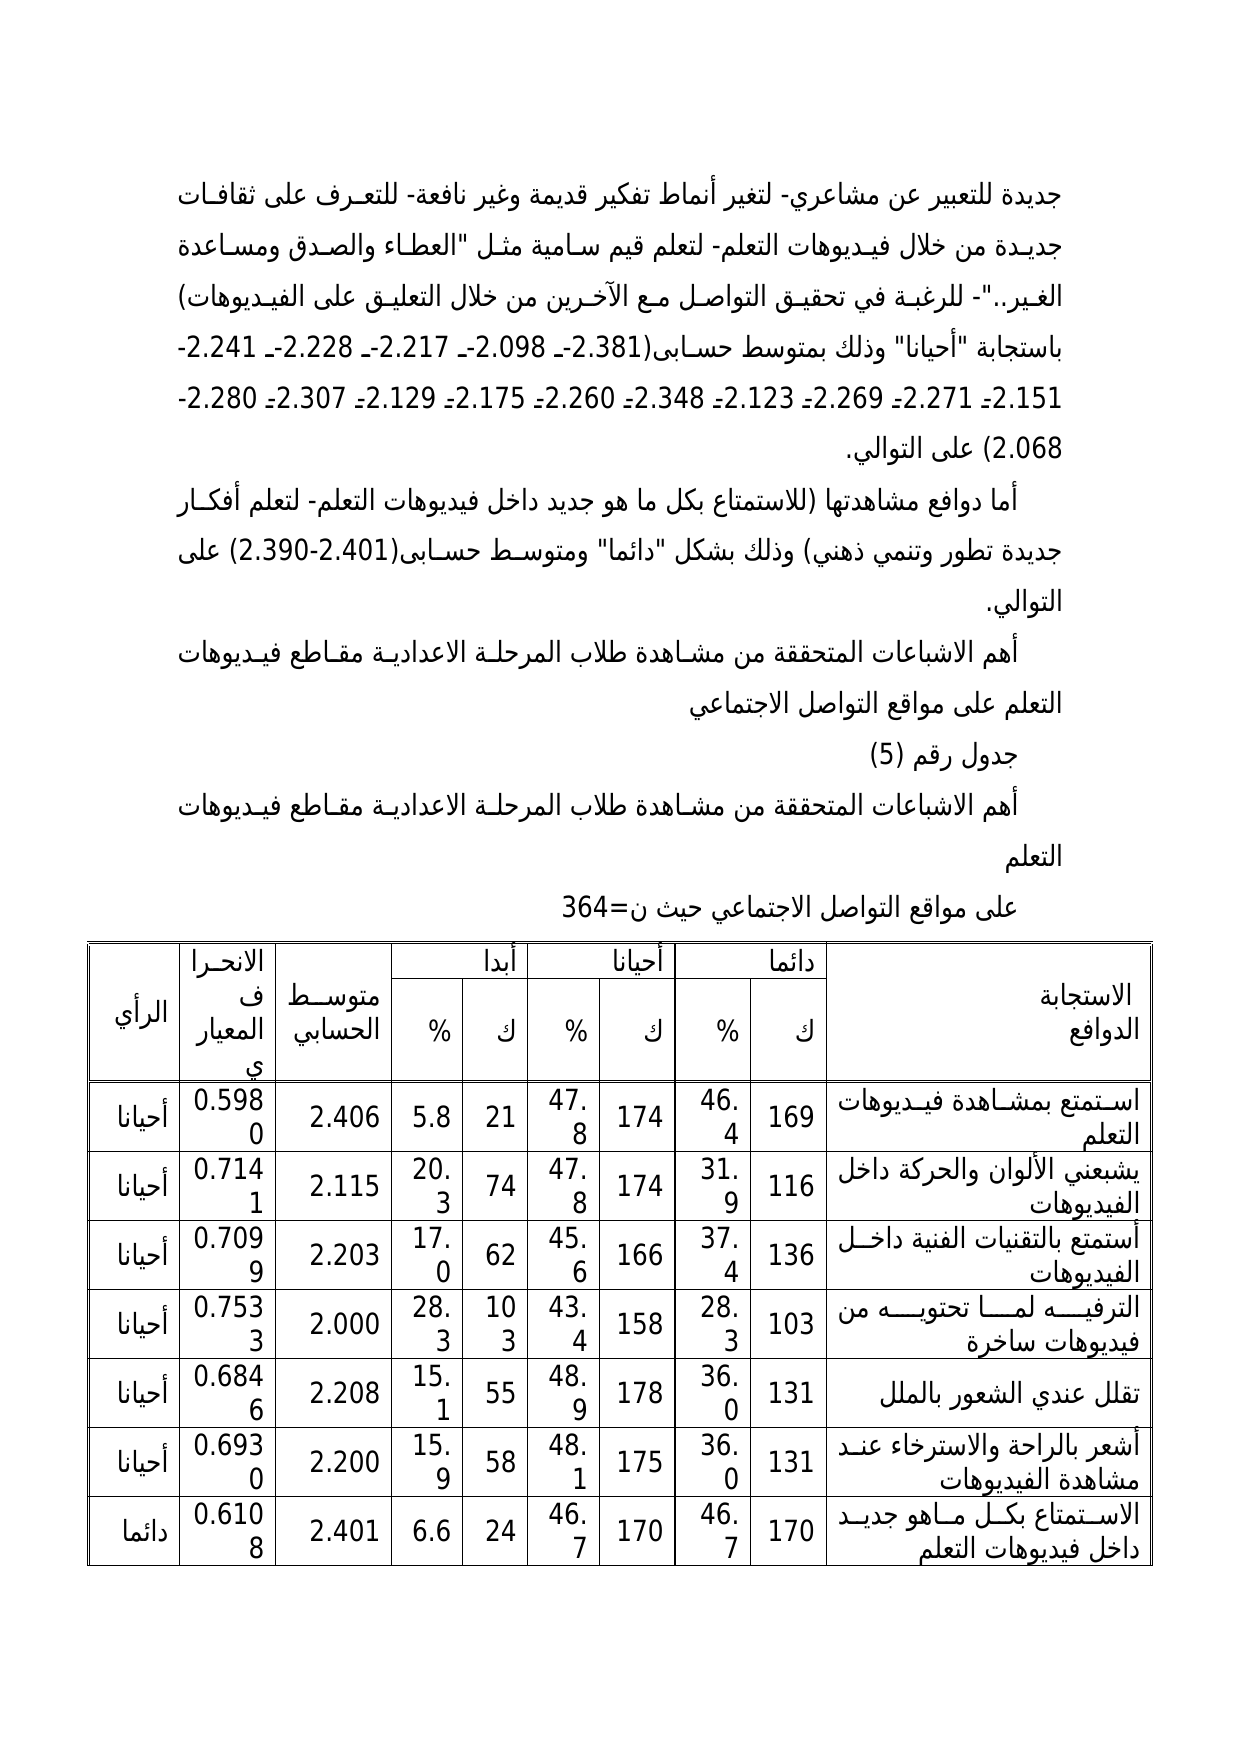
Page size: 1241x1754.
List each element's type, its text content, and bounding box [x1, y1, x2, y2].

table_cell أشعر بالراحة والاسترخاء عند مشاهدة الفيديوهات [827, 1428, 1150, 1496]
text أما دوافع مشاهدتها (للاستمتاع بكل ما هو جديد داخل فيديوهات التعلم- لتعلم أفكار جديدة تطور وتنمي ذهني) وذلك بشكل "دائما" ومتوسط حسابى(2.401-2.390) على التوالي. [177, 483, 1063, 619]
table_cell 55 [463, 1359, 527, 1427]
table_cell 158 [600, 1290, 674, 1358]
table_cell 0.6846 [180, 1359, 275, 1427]
table_cell 31.9 [676, 1152, 750, 1220]
table_cell 15.1 [392, 1359, 462, 1427]
table_cell 2.000 [276, 1290, 391, 1358]
table_cell استمتع بمشاهدة فيديوهات التعلم [827, 1083, 1150, 1151]
table_cell 178 [600, 1359, 674, 1427]
table_cell أحيانا [90, 1221, 179, 1289]
table_cell 58 [463, 1428, 527, 1496]
table_cell 103 [463, 1290, 527, 1358]
table_cell 28.3 [676, 1290, 750, 1358]
table_cell 48.1 [528, 1428, 599, 1496]
text أهم الاشباعات المتحققة من مشاهدة طلاب المرحلة الاعدادية مقاطع فيديوهات التعلم على مواقع التواصل الاجتماعي [177, 636, 1063, 721]
table_cell 103 [751, 1290, 826, 1358]
table_cell 46.7 [528, 1497, 599, 1565]
table_header الرأي [89, 944, 179, 1080]
table_cell أحيانا [90, 1152, 179, 1220]
table_cell 166 [600, 1221, 674, 1289]
table_header الانحراف المعياري [180, 944, 275, 1080]
table_cell 0.7099 [180, 1221, 275, 1289]
table_cell أحيانا [90, 1428, 179, 1496]
table_cell 46.7 [676, 1497, 750, 1565]
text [177, 177, 1063, 466]
table_cell 174 [600, 1152, 674, 1220]
table_cell 174 [600, 1083, 674, 1151]
table_cell الاستمتاع بكل ماهو جديد داخل فيديوهات التعلم [827, 1497, 1150, 1565]
table_cell أحيانا [90, 1359, 179, 1427]
table_header متوسط الحسابي [276, 944, 391, 1080]
table_cell أحيانا [90, 1290, 179, 1358]
table_cell الترفيه لما تحتويه من فيديوهات ساخرة [827, 1290, 1150, 1358]
table_cell 0.6108 [180, 1497, 275, 1565]
table_cell 169 [751, 1083, 826, 1151]
table_header دائما [676, 944, 826, 978]
table_cell 17.0 [392, 1221, 462, 1289]
table_cell ك [600, 979, 674, 1080]
table_cell 48.9 [528, 1359, 599, 1427]
table_cell 46.4 [676, 1083, 750, 1151]
table_cell 2.406 [276, 1083, 391, 1151]
table_cell 45.6 [528, 1221, 599, 1289]
table_cell 175 [600, 1428, 674, 1496]
table_cell 43.4 [528, 1290, 599, 1358]
table_cell يشبعني الألوان والحركة داخل الفيديوهات [827, 1152, 1150, 1220]
text جدول رقم (5) [177, 737, 1063, 771]
table_cell 2.115 [276, 1152, 391, 1220]
table_cell 0.7533 [180, 1290, 275, 1358]
table_cell % [676, 979, 750, 1080]
table_cell 47.8 [528, 1152, 599, 1220]
table_cell دائما [90, 1497, 179, 1565]
table_cell 6.6 [392, 1497, 462, 1565]
table_cell 116 [751, 1152, 826, 1220]
table_cell 37.4 [676, 1221, 750, 1289]
table_cell 0.7141 [180, 1152, 275, 1220]
table_cell 170 [600, 1497, 674, 1565]
table_cell 15.9 [392, 1428, 462, 1496]
table_cell 2.401 [276, 1497, 391, 1565]
table_cell 2.200 [276, 1428, 391, 1496]
table_cell أستمتع بالتقنيات الفنية داخل الفيديوهات [827, 1221, 1150, 1289]
text على مواقع التواصل الاجتماعي حيث ن=364 [177, 890, 1063, 924]
table_cell تقلل عندي الشعور بالملل [827, 1359, 1150, 1427]
table_header أحيانا [528, 944, 674, 978]
table_cell 170 [751, 1497, 826, 1565]
table_cell 20.3 [392, 1152, 462, 1220]
table_cell 47.8 [528, 1083, 599, 1151]
table_header الاستجابة الدوافع [827, 942, 1152, 1080]
table_cell 74 [463, 1152, 527, 1220]
table_cell أحيانا [90, 1083, 179, 1151]
table_cell 136 [751, 1221, 826, 1289]
table_cell 36.0 [676, 1359, 750, 1427]
table_cell 2.203 [276, 1221, 391, 1289]
table_cell 21 [463, 1083, 527, 1151]
table_cell 131 [751, 1428, 826, 1496]
table_cell 131 [751, 1359, 826, 1427]
table_cell 28.3 [392, 1290, 462, 1358]
table_cell 5.8 [392, 1083, 462, 1151]
table_cell 2.208 [276, 1359, 391, 1427]
table_cell 62 [463, 1221, 527, 1289]
table_cell 0.6930 [180, 1428, 275, 1496]
table_cell 0.5980 [180, 1083, 275, 1151]
table_cell ك [463, 979, 527, 1080]
table_cell 24 [463, 1497, 527, 1565]
table_cell % [528, 979, 599, 1080]
table_cell % [392, 979, 462, 1080]
table_header أبدا [392, 944, 527, 978]
table_cell ك [751, 979, 826, 1080]
table_cell 36.0 [676, 1428, 750, 1496]
text أهم الاشباعات المتحققة من مشاهدة طلاب المرحلة الاعدادية مقاطع فيديوهات التعلم [177, 788, 1063, 873]
